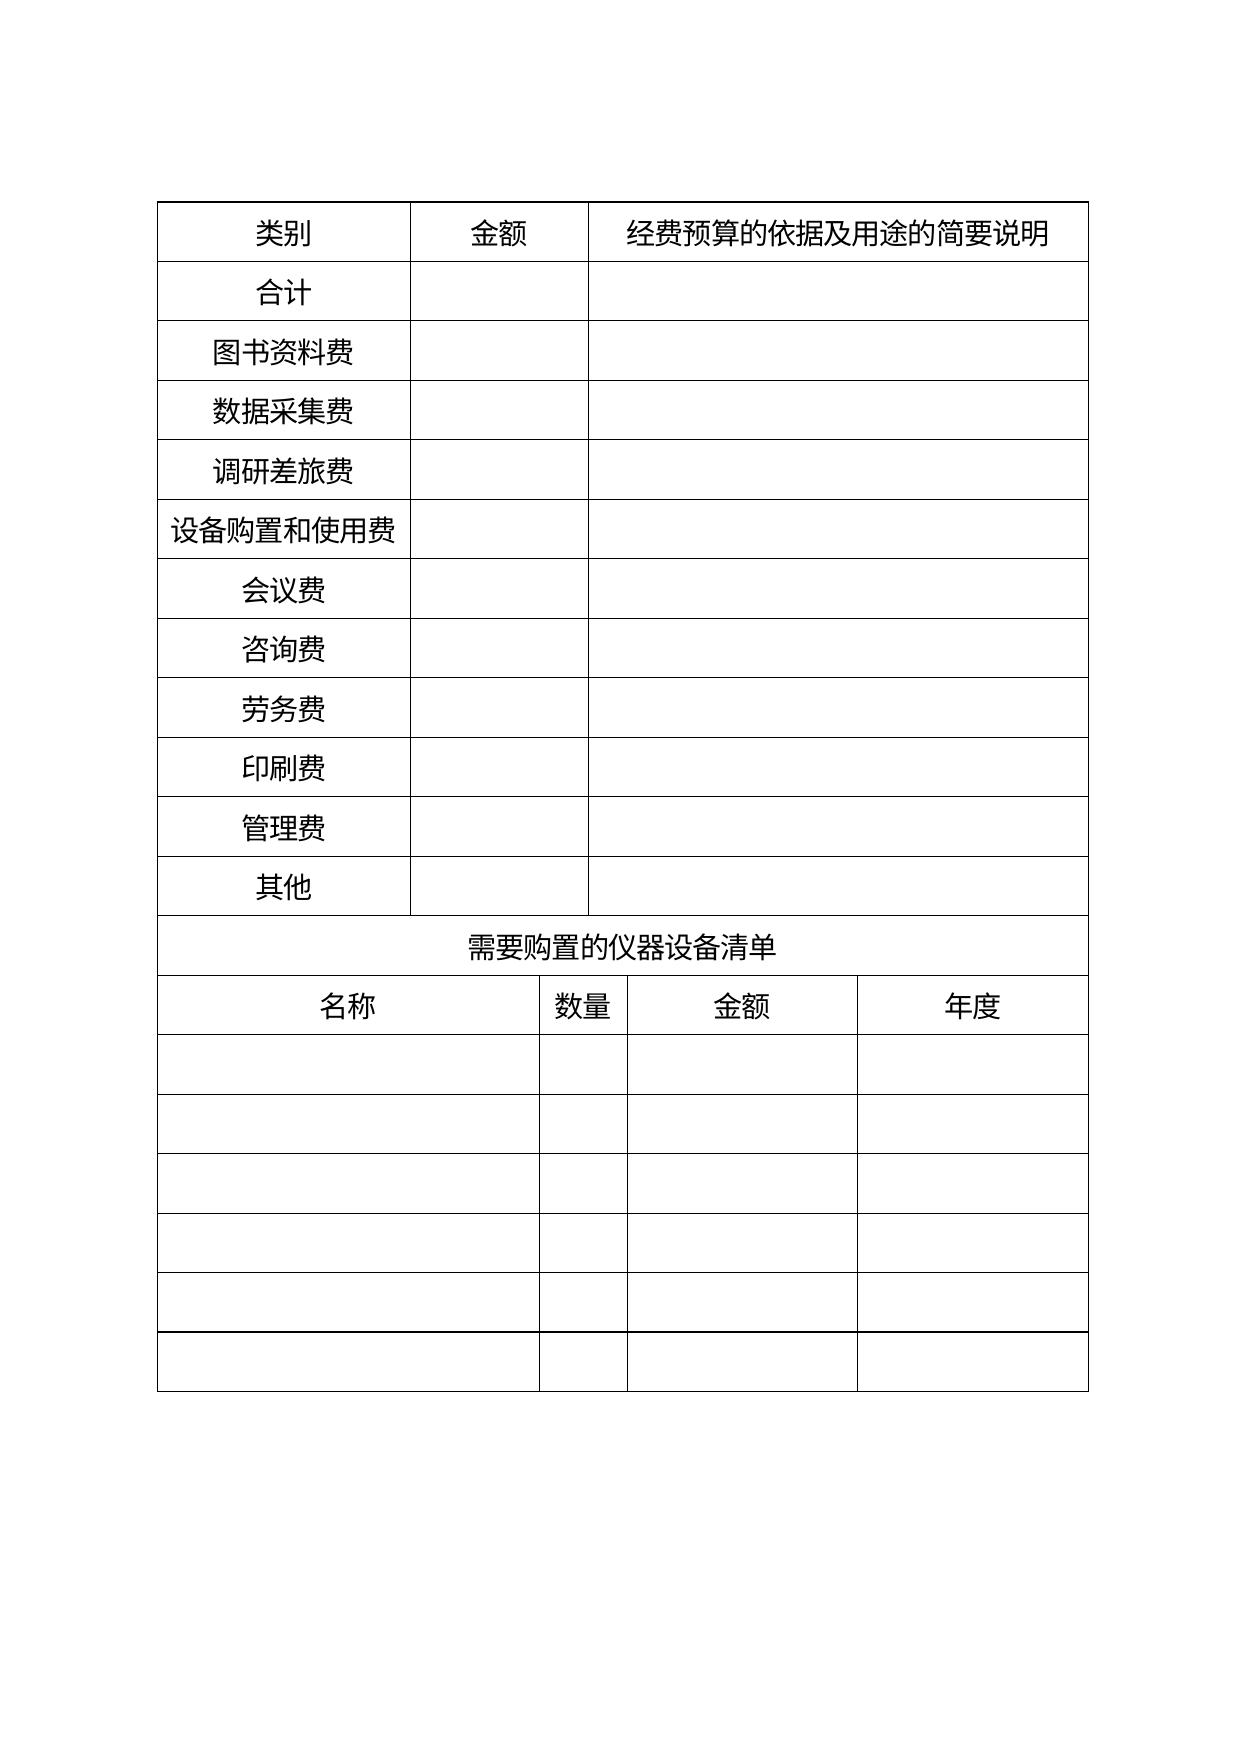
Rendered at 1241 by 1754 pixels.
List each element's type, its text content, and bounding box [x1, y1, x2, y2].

table_cell [158, 1273, 539, 1331]
table_cell [158, 1035, 539, 1093]
table_cell [589, 678, 1088, 737]
table_header 经费预算的依据及用途的简要说明 [589, 203, 1088, 261]
table_cell [858, 1035, 1088, 1093]
table_cell [628, 1154, 857, 1212]
table_cell [540, 1273, 627, 1331]
table_cell 图书资料费 [158, 321, 410, 380]
table_header 类别 [158, 203, 410, 261]
table_cell [589, 381, 1088, 439]
table_cell [411, 678, 588, 737]
table_cell 金额 [628, 976, 857, 1034]
table_cell [411, 797, 588, 856]
table_cell 印刷费 [158, 738, 410, 796]
table_cell 数量 [540, 976, 627, 1034]
table_cell [540, 1214, 627, 1272]
table_cell [589, 500, 1088, 558]
table_cell 管理费 [158, 797, 410, 856]
table_cell [628, 1273, 857, 1331]
table_cell [411, 321, 588, 380]
table_cell [411, 619, 588, 677]
table_cell [411, 500, 588, 558]
table_cell [858, 1154, 1088, 1212]
table_cell 设备购置和使用费 [158, 500, 410, 558]
table_cell [858, 1214, 1088, 1272]
table_cell [589, 262, 1088, 320]
table_cell [411, 440, 588, 499]
table_cell [411, 857, 588, 915]
table_cell [589, 559, 1088, 618]
table_cell [158, 1214, 539, 1272]
table_cell [540, 1154, 627, 1212]
table_cell [158, 1333, 539, 1391]
table_cell [411, 738, 588, 796]
table_cell [589, 797, 1088, 856]
table_cell 合计 [158, 262, 410, 320]
table_cell 数据采集费 [158, 381, 410, 439]
table_cell [628, 1333, 857, 1391]
table_cell [411, 559, 588, 618]
table_cell 需要购置的仪器设备清单 [158, 916, 1088, 974]
table_cell [858, 1333, 1088, 1391]
table_cell [540, 1095, 627, 1153]
table_cell 劳务费 [158, 678, 410, 737]
table_cell 年度 [858, 976, 1088, 1034]
table_cell [411, 262, 588, 320]
table_cell [540, 1035, 627, 1093]
table_cell [158, 1154, 539, 1212]
table_cell 名称 [158, 976, 539, 1034]
table_cell [858, 1273, 1088, 1331]
table_cell 会议费 [158, 559, 410, 618]
table_cell [411, 381, 588, 439]
table_cell 其他 [158, 857, 410, 915]
table_cell 咨询费 [158, 619, 410, 677]
table_cell [589, 857, 1088, 915]
table_cell [628, 1095, 857, 1153]
table_cell [540, 1333, 627, 1391]
table_cell 调研差旅费 [158, 440, 410, 499]
table_cell [589, 321, 1088, 380]
table_cell [628, 1035, 857, 1093]
table_cell [589, 619, 1088, 677]
table_cell [158, 1095, 539, 1153]
table_cell [628, 1214, 857, 1272]
table_cell [589, 440, 1088, 499]
table_cell [858, 1095, 1088, 1153]
table_header 金额 [411, 203, 588, 261]
table_cell [589, 738, 1088, 796]
